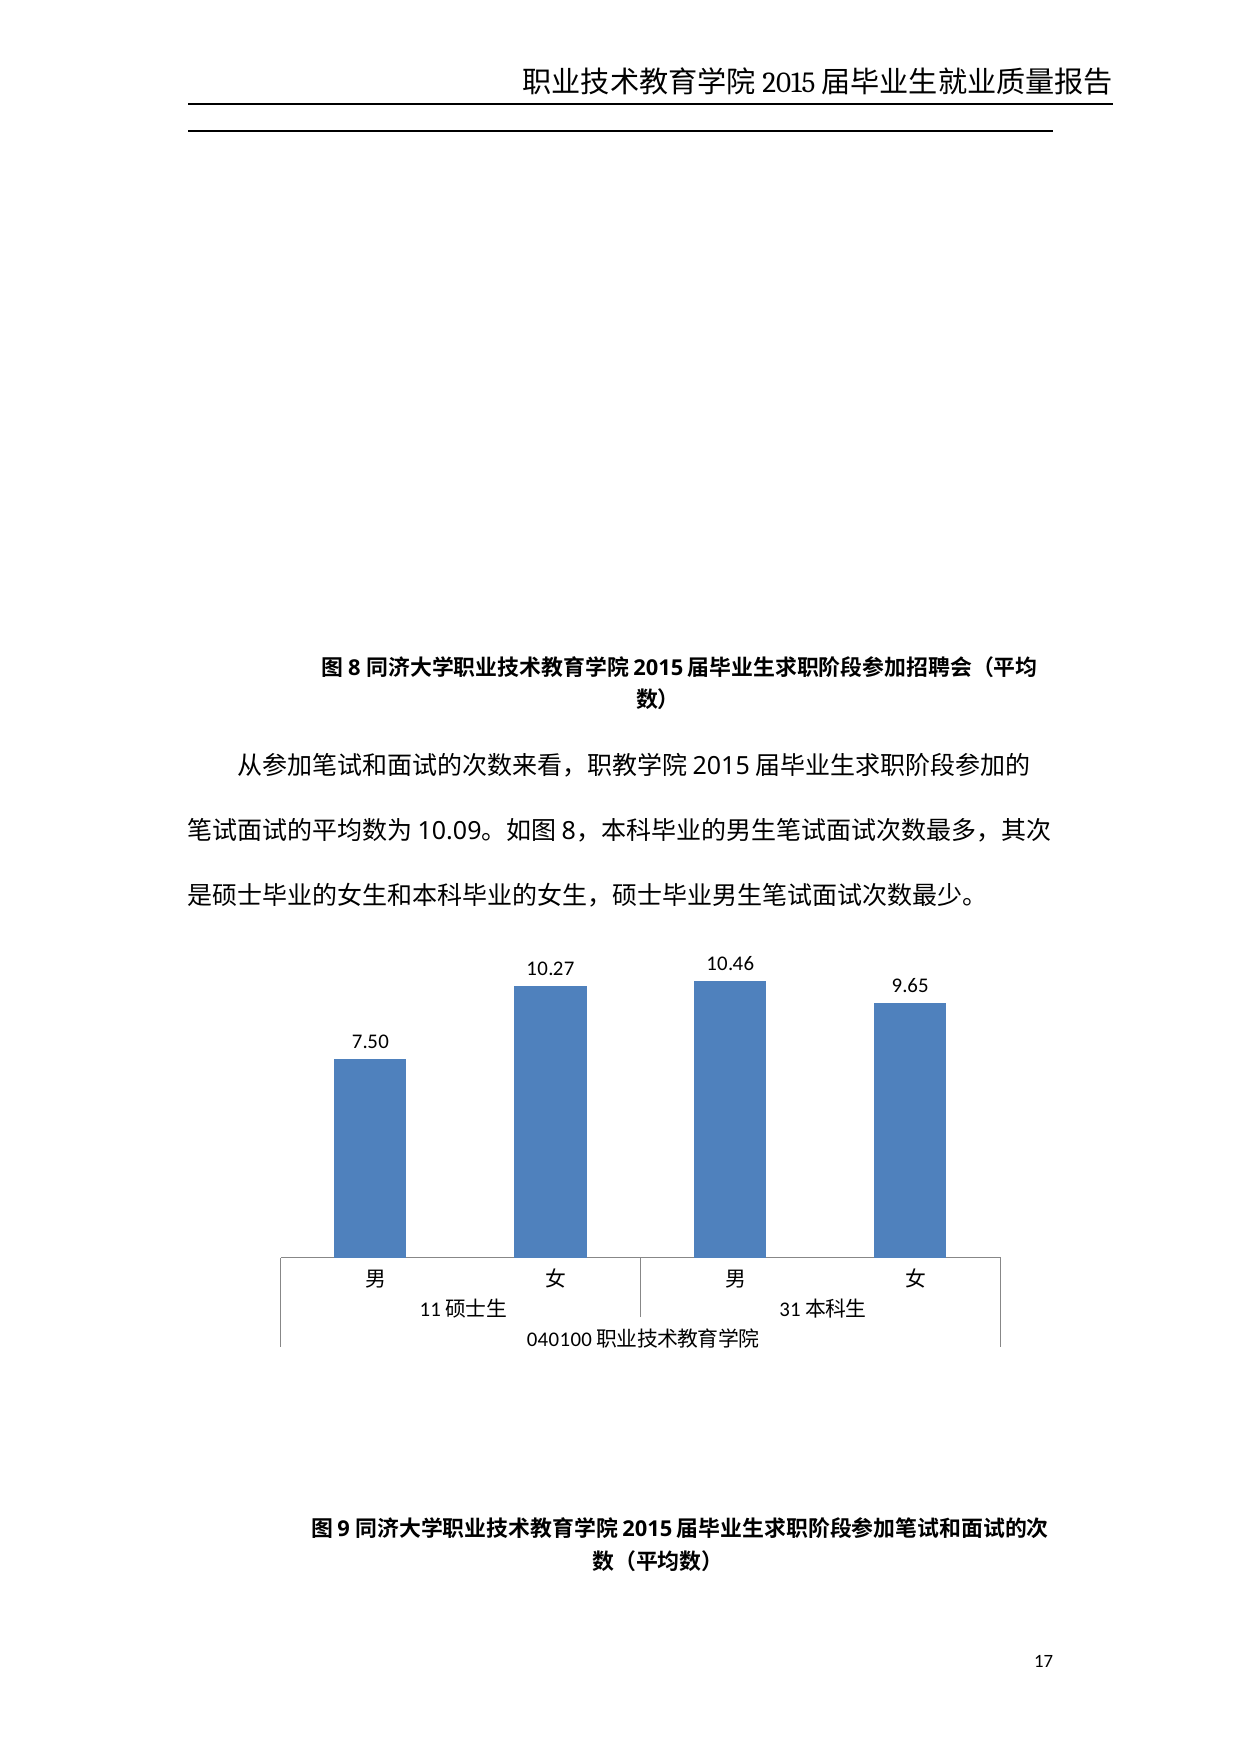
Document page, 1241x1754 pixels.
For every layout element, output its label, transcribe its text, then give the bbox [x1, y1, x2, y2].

list 图8 同济大学职业技术教育学院2015届毕业生求职阶段参加招聘会（平均数） [262, 649, 1053, 714]
list 图9 同济大学职业技术教育学院2015届毕业生求职阶段参加笔试和面试的次数（平均数） [262, 1511, 1053, 1576]
text 从参加笔试和面试的次数来看，职教学院2015届毕业生求职阶段参加的笔试面试的平均数为10.09。如图8，本科毕业的男生笔试面试次数最多，其次是硕士毕业的女生和本科毕业的女生，硕士毕业男生笔试面试次数最少。 [187, 731, 1053, 926]
